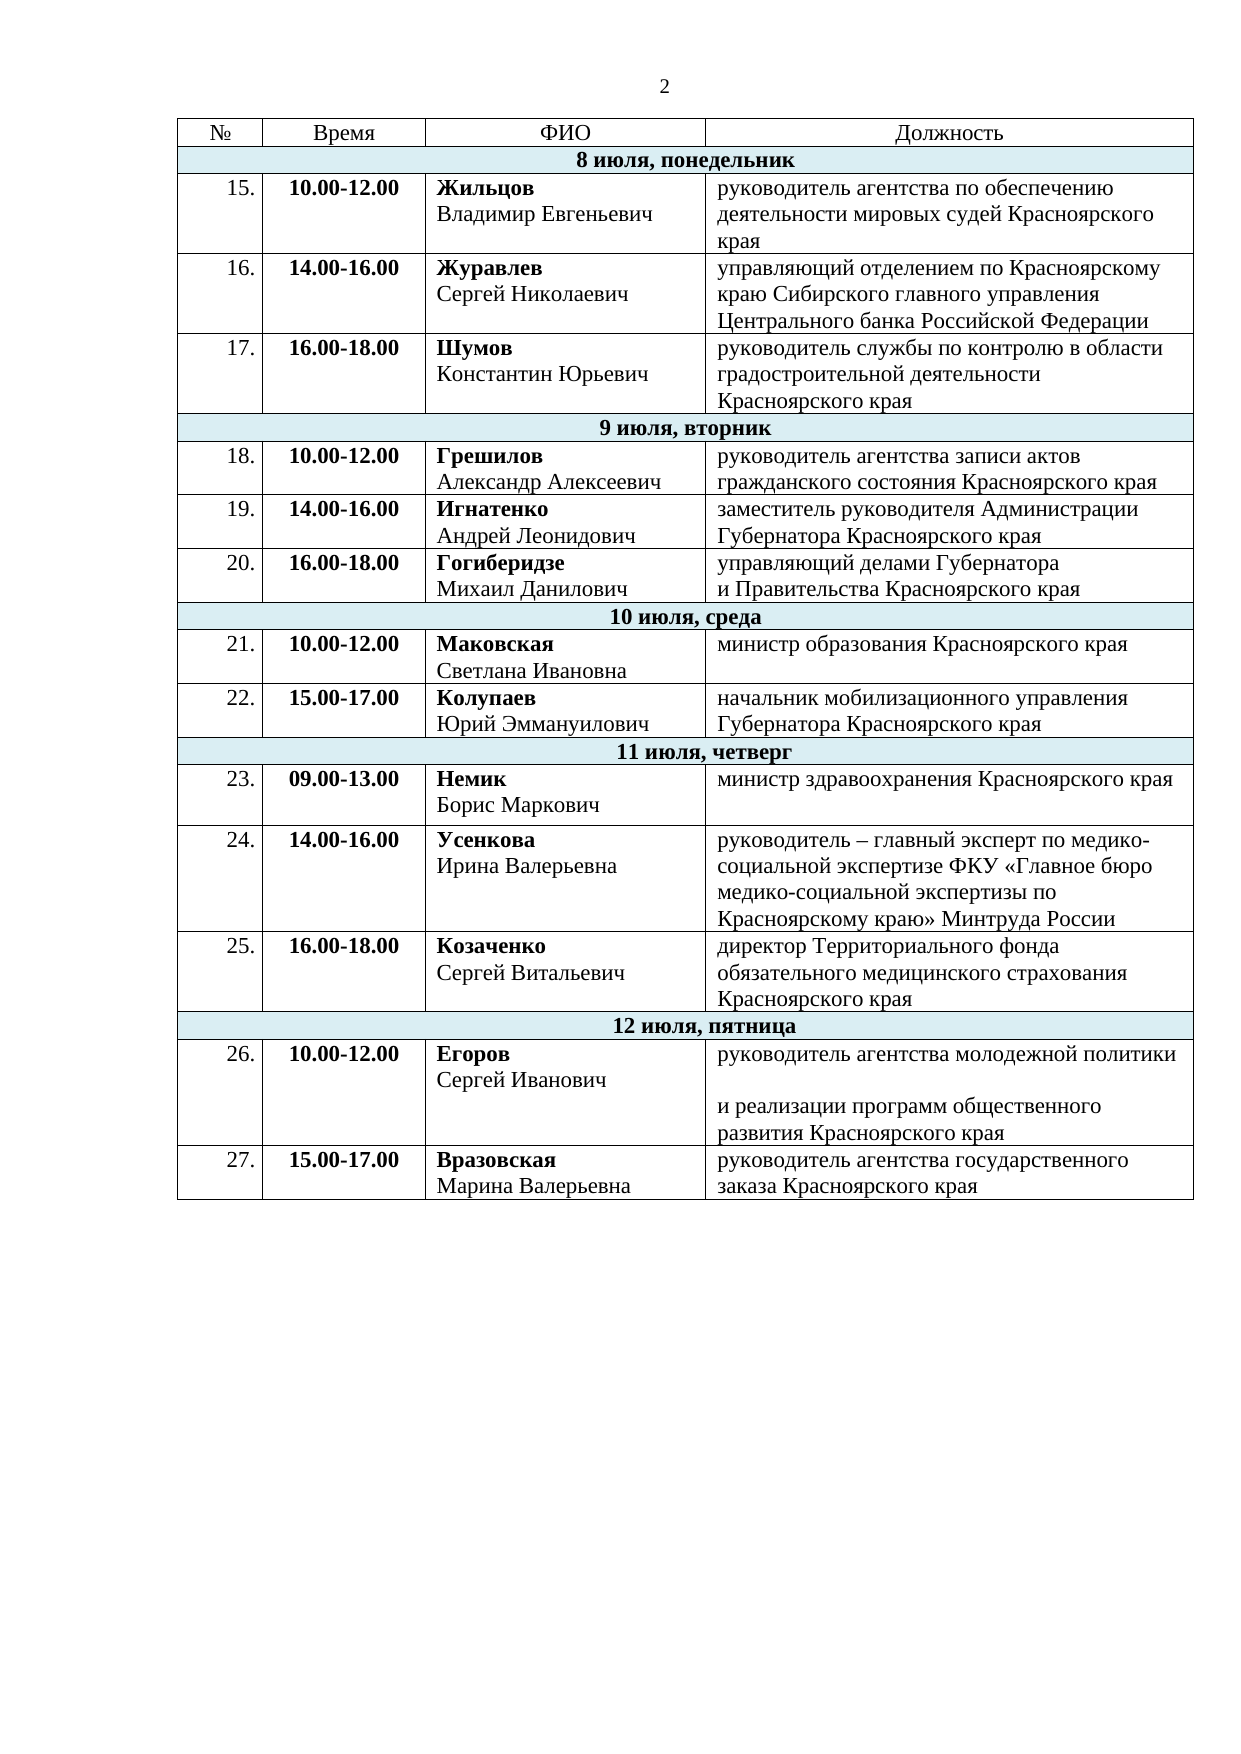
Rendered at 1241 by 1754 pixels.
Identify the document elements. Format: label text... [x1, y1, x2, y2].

table_cell 10.00-12.00 [263, 174, 425, 253]
table_cell 14.00-16.00 [263, 254, 425, 333]
table_cell Колупаев Юрий Эммануилович [426, 684, 705, 737]
table_cell руководитель агентства по обеспечению деятельности мировых судей Красноярского края [706, 174, 1193, 253]
table_cell [178, 254, 262, 333]
table_cell [178, 334, 262, 413]
table_cell [178, 630, 262, 683]
table_cell [178, 549, 262, 602]
table_cell руководитель агентства записи актов гражданского состояния Красноярского края [706, 442, 1193, 494]
table_cell управляющий делами Губернатора и Правительства Красноярского края [706, 549, 1193, 602]
table_cell руководитель – главный эксперт по медико-социальной экспертизе ФКУ «Главное бюро медико-социальной экспертизы по Красноярскому краю» Минтруда России [706, 826, 1193, 931]
table_cell Грешилов Александр Алексеевич [426, 442, 705, 494]
table_cell [178, 1146, 262, 1199]
table_cell [178, 174, 262, 253]
table_cell 10 июля, среда [178, 603, 1193, 629]
table_cell Игнатенко Андрей Леонидович [426, 495, 705, 548]
table_cell [178, 442, 262, 494]
table_cell 14.00-16.00 [263, 495, 425, 548]
table_cell заместитель руководителя Администрации Губернатора Красноярского края [706, 495, 1193, 548]
table_cell 16.00-18.00 [263, 334, 425, 413]
table_cell директор Территориального фонда обязательного медицинского страхования Красноярского края [706, 932, 1193, 1011]
table_cell Шумов Константин Юрьевич [426, 334, 705, 413]
table_cell руководитель агентства молодежной политики и реализации программ общественного развития Красноярского края [706, 1040, 1193, 1145]
table_cell 16.00-18.00 [263, 932, 425, 1011]
table_cell Козаченко Сергей Витальевич [426, 932, 705, 1011]
table_header ФИО [426, 119, 705, 146]
table_cell 10.00-12.00 [263, 1040, 425, 1145]
table_cell Немик Борис Маркович [426, 765, 705, 825]
table_cell 8 июля, понедельник [178, 147, 1193, 173]
table_cell [178, 684, 262, 737]
table_cell руководитель службы по контролю в области градостроительной деятельности Красноярского края [706, 334, 1193, 413]
table_cell 14.00-16.00 [263, 826, 425, 931]
table_header Должность [706, 119, 1193, 146]
table_cell [178, 495, 262, 548]
table_cell Жильцов Владимир Евгеньевич [426, 174, 705, 253]
table_cell начальник мобилизационного управления Губернатора Красноярского края [706, 684, 1193, 737]
table_cell 9 июля, вторник [178, 414, 1193, 441]
table_cell 11 июля, четверг [178, 738, 1193, 764]
table_cell руководитель агентства государственного заказа Красноярского края [706, 1146, 1193, 1199]
table_cell [178, 765, 262, 825]
table_cell 16.00-18.00 [263, 549, 425, 602]
table_cell 10.00-12.00 [263, 630, 425, 683]
table_cell 10.00-12.00 [263, 442, 425, 494]
table_cell Маковская Светлана Ивановна [426, 630, 705, 683]
table_header № [178, 119, 262, 146]
table_cell Вразовская Марина Валерьевна [426, 1146, 705, 1199]
table_cell [178, 826, 262, 931]
table_cell министр здравоохранения Красноярского края [706, 765, 1193, 825]
table_cell Гогиберидзе Михаил Данилович [426, 549, 705, 602]
table_cell [178, 1040, 262, 1145]
table_cell [178, 932, 262, 1011]
table_cell 09.00-13.00 [263, 765, 425, 825]
table_cell Журавлев Сергей Николаевич [426, 254, 705, 333]
table_header Время [263, 119, 425, 146]
table_cell управляющий отделением по Красноярскому краю Сибирского главного управления Центрального банка Российской Федерации [706, 254, 1193, 333]
table_cell Егоров Сергей Иванович [426, 1040, 705, 1145]
table_cell 15.00-17.00 [263, 1146, 425, 1199]
table_cell 15.00-17.00 [263, 684, 425, 737]
table_cell 12 июля, пятница [178, 1012, 1193, 1039]
table_cell министр образования Красноярского края [706, 630, 1193, 683]
table_cell Усенкова Ирина Валерьевна [426, 826, 705, 931]
